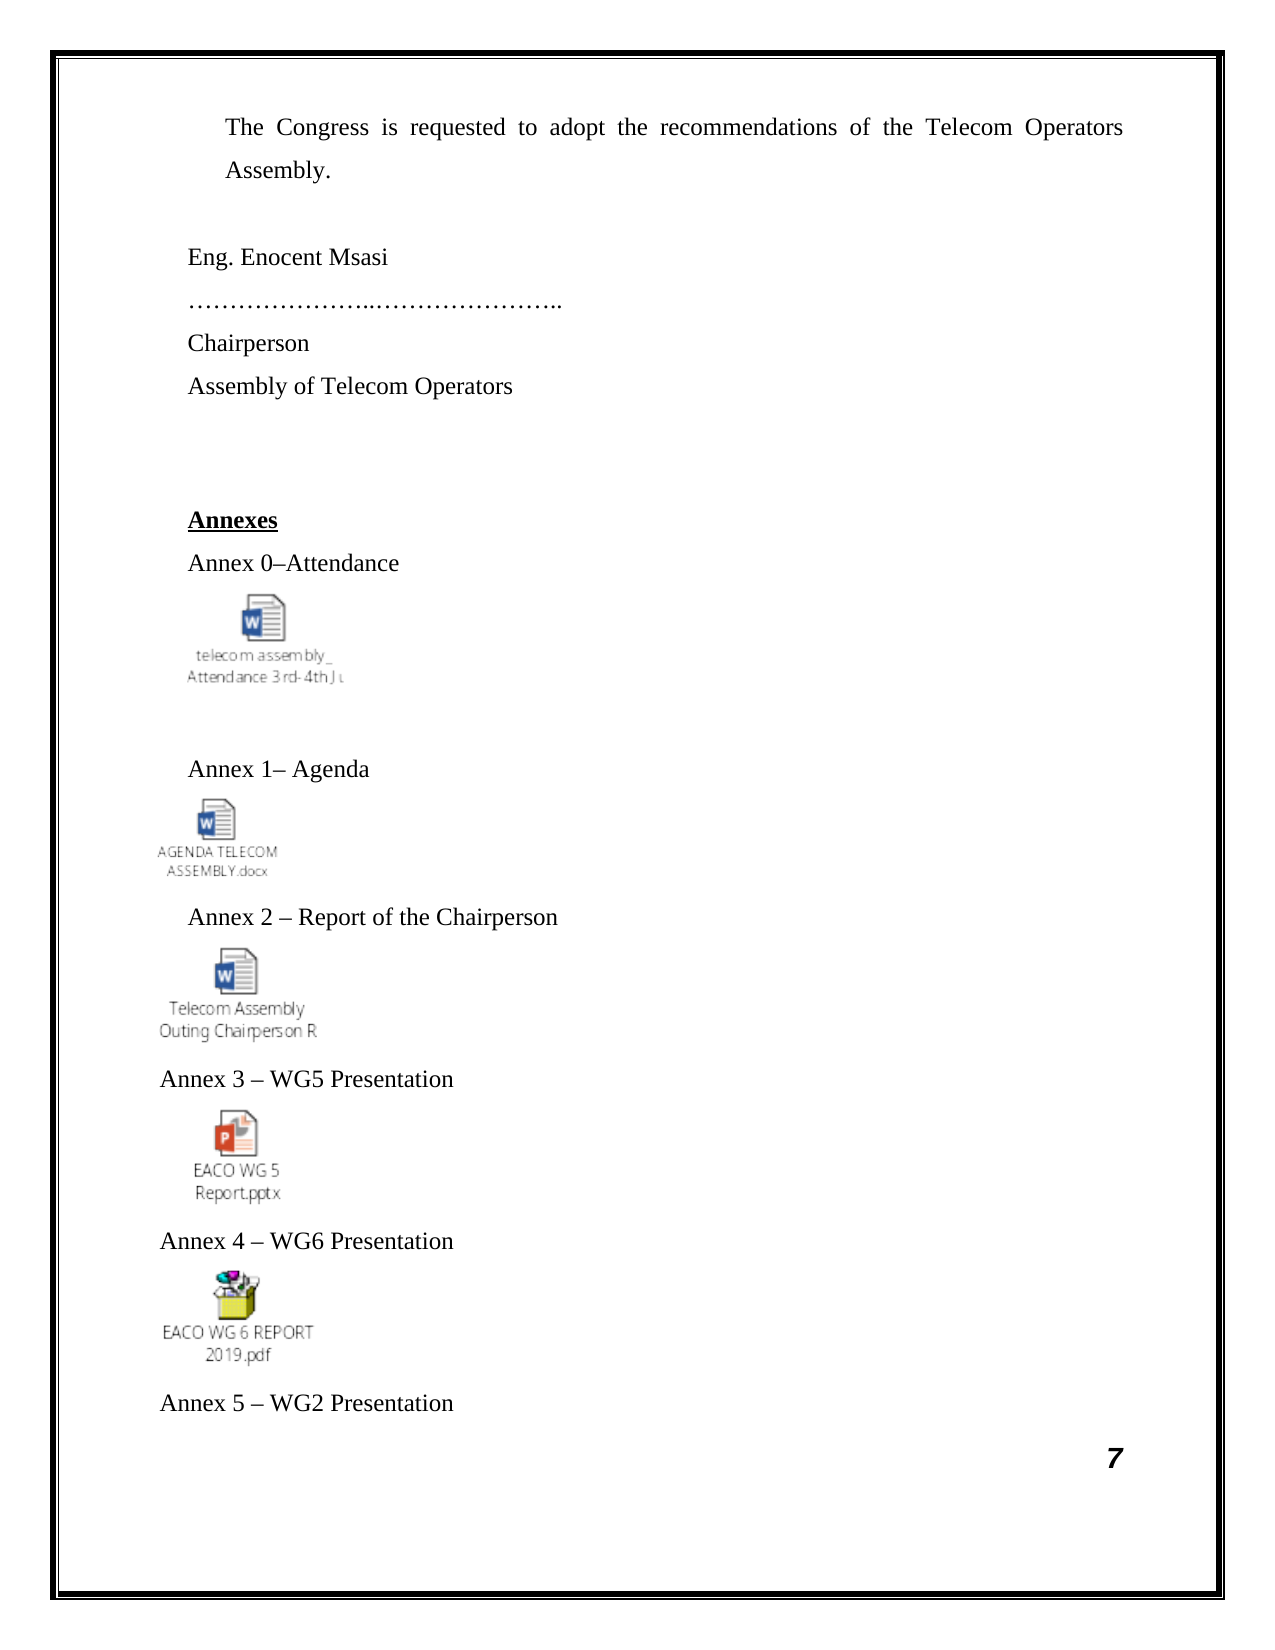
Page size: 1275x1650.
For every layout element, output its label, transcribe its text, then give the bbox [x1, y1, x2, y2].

text The Congress is requested to adopt the recommendations of the Telecom Operators Assembly. [225, 112, 1125, 184]
text Annex 0–Attendance [187, 548, 1125, 577]
text Annex 3 – WG5 Presentation [159, 1064, 1125, 1093]
text Assembly of Telecom Operators [187, 371, 1125, 400]
text Annexes [187, 505, 1125, 534]
text Annex 2 – Report of the Chairperson [187, 902, 1125, 931]
text Annex 1– Agenda [187, 754, 1125, 782]
text …………………..………………….. [187, 285, 1125, 314]
text Annex 5 – WG2 Presentation [159, 1388, 1125, 1417]
text Eng. Enocent Msasi [187, 242, 1125, 271]
text Chairperson [187, 328, 1125, 357]
text Annex 4 – WG6 Presentation [159, 1226, 1125, 1255]
